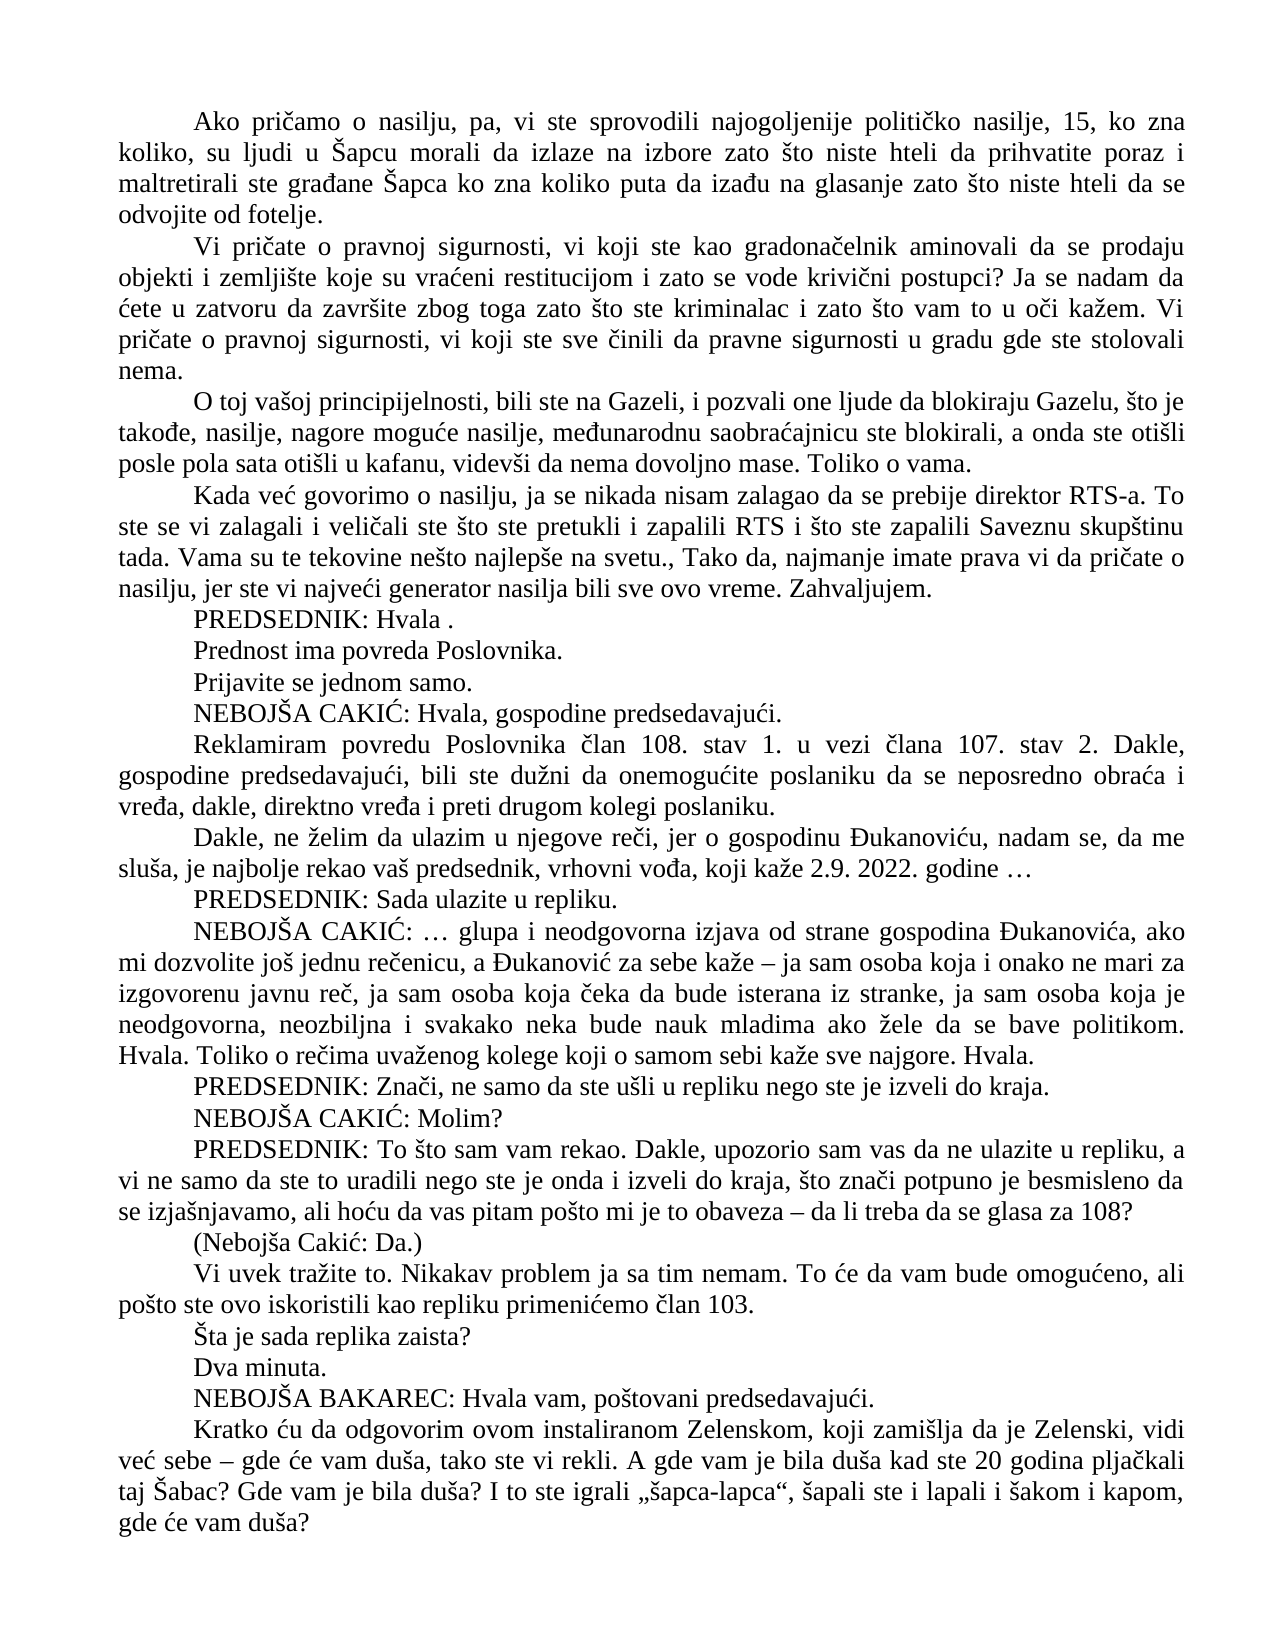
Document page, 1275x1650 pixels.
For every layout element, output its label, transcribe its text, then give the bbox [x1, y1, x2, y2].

text PREDSEDNIK: Sada ulazite u repliku. [118, 884, 1186, 915]
text Vi pričate o pravnoj sigurnosti, vi koji ste kao gradonačelnik aminovali da se prodaju objekti i zemljište koje su vraćeni restitucijom i zato se vode krivični postupci? Ja se nadam da ćete u zatvoru da završite zbog toga zato što ste kriminalac i zato što vam to u oči kažem. Vi pričate o pravnoj sigurnosti, vi koji ste sve činili da pravne sigurnosti u gradu gde ste stolovali nema. [118, 229, 1186, 385]
text NEBOJŠA CAKIĆ: … glupa i neodgovorna izjava od strane gospodina Đukanovića, ako mi dozvolite još jednu rečenicu, a Đukanović za sebe kaže – ja sam osoba koja i onako ne mari za izgovorenu javnu reč, ja sam osoba koja čeka da bude isterana iz stranke, ja sam osoba koja je neodgovorna, neozbiljna i svakako neka bude nauk mladima ako žele da se bave politikom. Hvala. Toliko o rečima uvaženog kolege koji o samom sebi kaže sve najgore. Hvala. [118, 915, 1186, 1071]
text Dakle, ne želim da ulazim u njegove reči, jer o gospodinu Đukanoviću, nadam se, da me sluša, je najbolje rekao vaš predsednik, vrhovni vođa, koji kaže 2.9. 2022. godine … [118, 821, 1186, 884]
text Kada već govorimo o nasilju, ja se nikada nisam zalagao da se prebije direktor RTS-a. To ste se vi zalagali i veličali ste što ste pretukli i zapalili RTS i što ste zapalili Saveznu skupštinu tada. Vama su te tekovine nešto najlepše na svetu., Tako da, najmanje imate prava vi da pričate o nasilju, jer ste vi najveći generator nasilja bili sve ovo vreme. Zahvaljujem. [118, 479, 1186, 603]
text Šta je sada replika zaista? [118, 1320, 1186, 1351]
text Kratko ću da odgovorim ovom instaliranom Zelenskom, koji zamišlja da je Zelenski, vidi već sebe – gde će vam duša, tako ste vi rekli. A gde vam je bila duša kad ste 20 godina pljačkali taj Šabac? Gde vam je bila duša? I to ste igrali „šapca-lapca“, šapali ste i lapali i šakom i kapom, gde će vam duša? [118, 1413, 1186, 1538]
text Prijavite se jednom samo. [118, 666, 1186, 697]
text O toj vašoj principijelnosti, bili ste na Gazeli, i pozvali one ljude da blokiraju Gazelu, što je takođe, nasilje, nagore moguće nasilje, međunarodnu saobraćajnicu ste blokirali, a onda ste otišli posle pola sata otišli u kafanu, videvši da nema dovoljno mase. Toliko o vama. [118, 385, 1186, 479]
text NEBOJŠA CAKIĆ: Hvala, gospodine predsedavajući. [118, 697, 1186, 728]
text PREDSEDNIK: Hvala . [118, 603, 1186, 634]
text Reklamiram povredu Poslovnika član 108. stav 1. u vezi člana 107. stav 2. Dakle, gospodine predsedavajući, bili ste dužni da onemogućite poslaniku da se neposredno obraća i vređa, dakle, direktno vređa i preti drugom kolegi poslaniku. [118, 728, 1186, 821]
text NEBOJŠA CAKIĆ: Molim? [118, 1102, 1186, 1133]
text (Nebojša Cakić: Da.) [118, 1226, 1186, 1257]
text Vi uvek tražite to. Nikakav problem ja sa tim nemam. To će da vam bude omogućeno, ali pošto ste ovo iskoristili kao repliku primenićemo član 103. [118, 1257, 1186, 1320]
text PREDSEDNIK: Znači, ne samo da ste ušli u repliku nego ste je izveli do kraja. [118, 1071, 1186, 1102]
text Ako pričamo o nasilju, pa, vi ste sprovodili najogoljenije političko nasilje, 15, ko zna koliko, su ljudi u Šapcu morali da izlaze na izbore zato što niste hteli da prihvatite poraz i maltretirali ste građane Šapca ko zna koliko puta da izađu na glasanje zato što niste hteli da se odvojite od fotelje. [118, 105, 1186, 229]
text Dva minuta. [118, 1351, 1186, 1382]
text PREDSEDNIK: To što sam vam rekao. Dakle, upozorio sam vas da ne ulazite u repliku, a vi ne samo da ste to uradili nego ste je onda i izveli do kraja, što znači potpuno je besmisleno da se izjašnjavamo, ali hoću da vas pitam pošto mi je to obaveza – da li treba da se glasa za 108? [118, 1133, 1186, 1226]
text NEBOJŠA BAKAREC: Hvala vam, poštovani predsedavajući. [118, 1382, 1186, 1413]
text Prednost ima povreda Poslovnika. [118, 634, 1186, 666]
